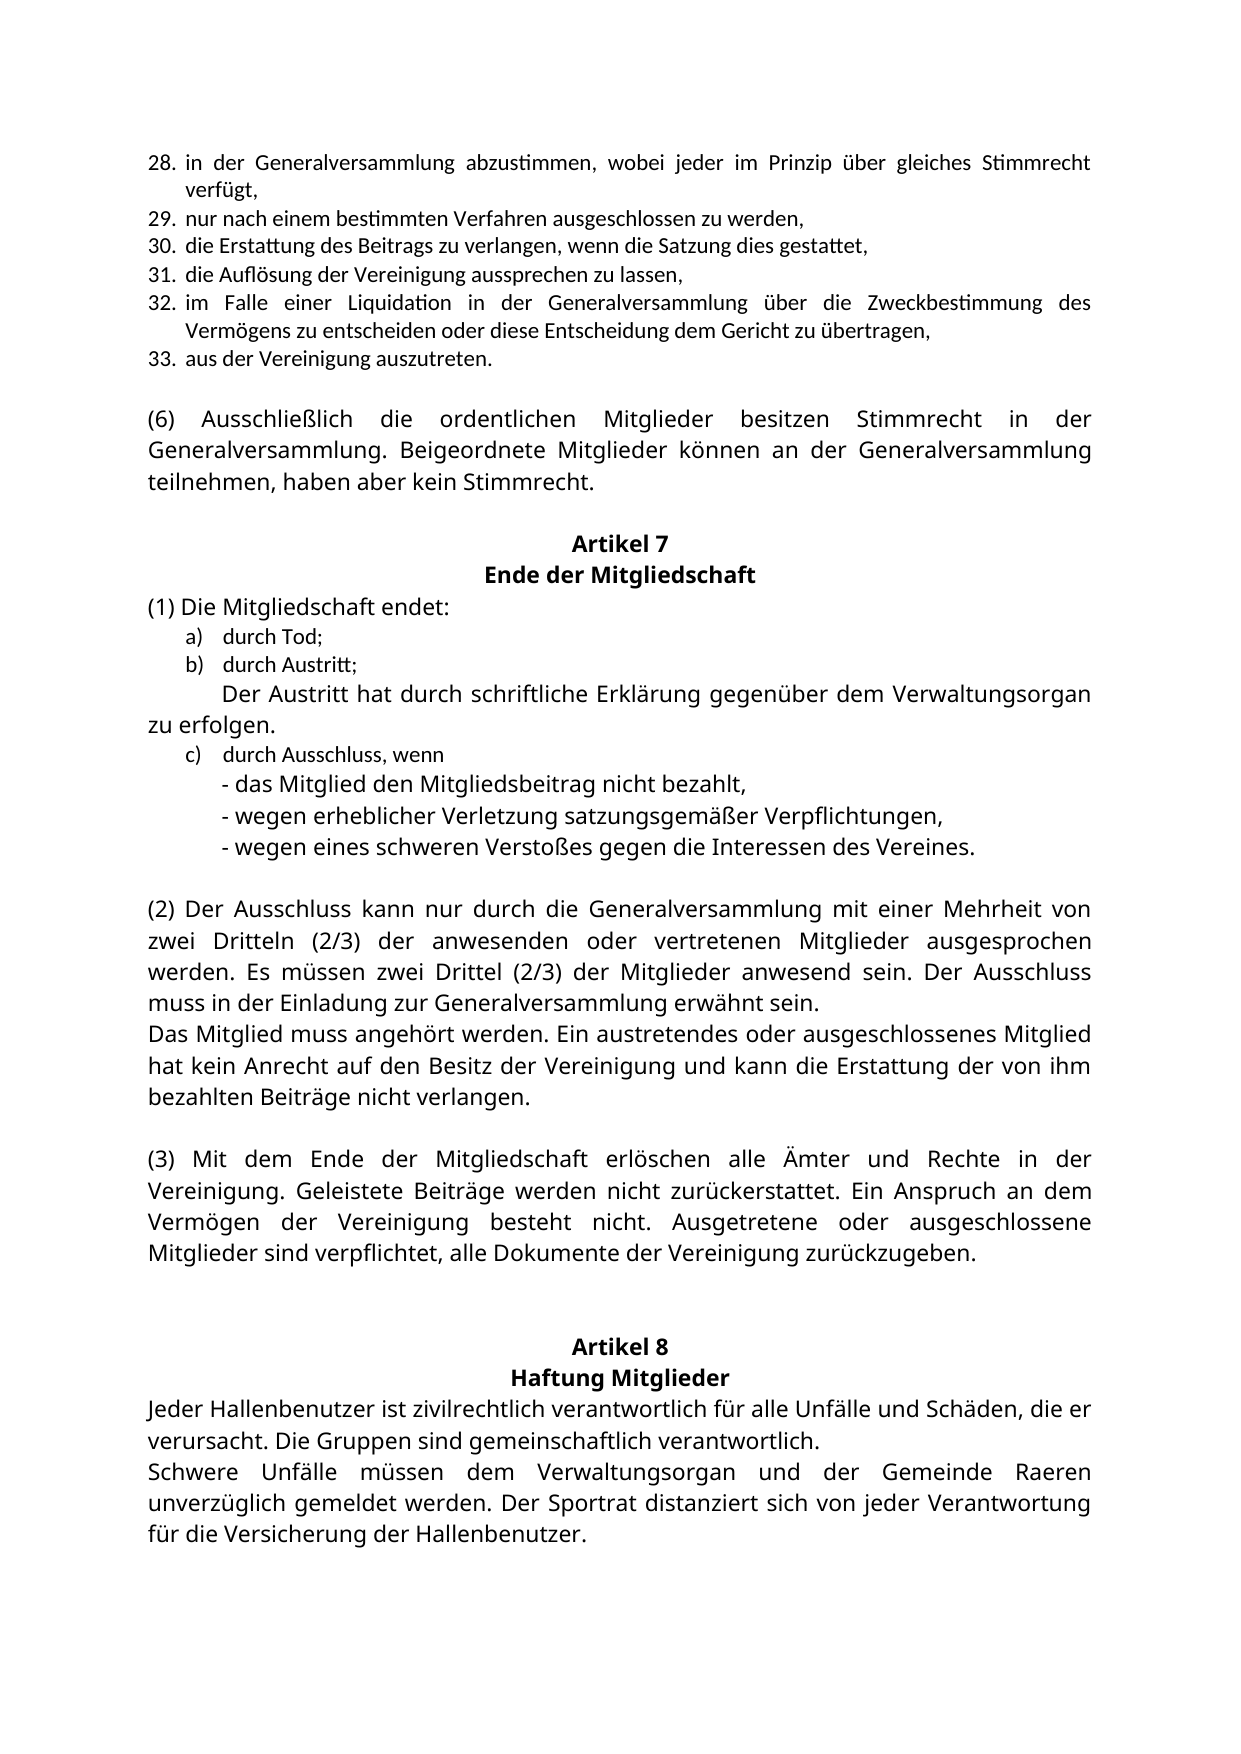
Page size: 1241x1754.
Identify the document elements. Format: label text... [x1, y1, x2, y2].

text Das Mitglied muss angehört werden. Ein austretendes oder ausgeschlossenes Mitglied hat kein Anrecht auf den Besitz der Vereinigung und kann die Erstattung der von ihm bezahlten Beiträge nicht verlangen. [148, 1018, 1093, 1112]
text - wegen erheblicher Verletzung satzungsgemäßer Verpflichtungen, [221, 799, 1093, 831]
list durch Ausschluss, wenn [185, 740, 1093, 768]
text (3) Mit dem Ende der Mitgliedschaft erlöschen alle Ämter und Rechte in der Vereinigung. Geleistete Beiträge werden nicht zurückerstattet. Ein Anspruch an dem Vermögen der Vereinigung besteht nicht. Ausgetretene oder ausgeschlossene Mitglieder sind verpflichtet, alle Dokumente der Vereinigung zurückzugeben. [148, 1143, 1093, 1268]
text Artikel 8 [148, 1331, 1093, 1362]
list aus der Vereinigung auszutreten. [148, 344, 1093, 372]
list durch Tod; [185, 622, 1093, 650]
list im Falle einer Liquidation in der Generalversammlung über die Zweckbestimmung des Vermögens zu entscheiden oder diese Entscheidung dem Gericht zu übertragen, [148, 288, 1093, 344]
text Ende der Mitgliedschaft [148, 559, 1093, 591]
text - das Mitglied den Mitgliedsbeitrag nicht bezahlt, [221, 768, 1093, 799]
text Haftung Mitglieder [148, 1362, 1093, 1393]
text Artikel 7 [148, 528, 1093, 559]
list durch Austritt; [185, 650, 1093, 678]
text Jeder Hallenbenutzer ist zivilrechtlich verantwortlich für alle Unfälle und Schäden, die er verursacht. Die Gruppen sind gemeinschaftlich verantwortlich. [148, 1393, 1093, 1456]
text (1) Die Mitgliedschaft endet: [148, 591, 1093, 622]
text (6) Ausschließlich die ordentlichen Mitglieder besitzen Stimmrecht in der Generalversammlung. Beigeordnete Mitglieder können an der Generalversammlung teilnehmen, haben aber kein Stimmrecht. [148, 403, 1093, 497]
text Der Austritt hat durch schriftliche Erklärung gegenüber dem Verwaltungsorgan zu erfolgen. [148, 678, 1093, 740]
list nur nach einem bestimmten Verfahren ausgeschlossen zu werden, [148, 204, 1093, 232]
text (2) Der Ausschluss kann nur durch die Generalversammlung mit einer Mehrheit von zwei Dritteln (2/3) der anwesenden oder vertretenen Mitglieder ausgesprochen werden. Es müssen zwei Drittel (2/3) der Mitglieder anwesend sein. Der Ausschluss muss in der Einladung zur Generalversammlung erwähnt sein. [148, 893, 1093, 1018]
list die Auflösung der Vereinigung aussprechen zu lassen, [148, 260, 1093, 288]
list in der Generalversammlung abzustimmen, wobei jeder im Prinzip über gleiches Stimmrecht verfügt, [148, 148, 1093, 204]
text Schwere Unfälle müssen dem Verwaltungsorgan und der Gemeinde Raeren unverzüglich gemeldet werden. Der Sportrat distanziert sich von jeder Verantwortung für die Versicherung der Hallenbenutzer. [148, 1456, 1093, 1549]
list die Erstattung des Beitrags zu verlangen, wenn die Satzung dies gestattet, [148, 232, 1093, 260]
text - wegen eines schweren Verstoßes gegen die Interessen des Vereines. [221, 831, 1093, 862]
